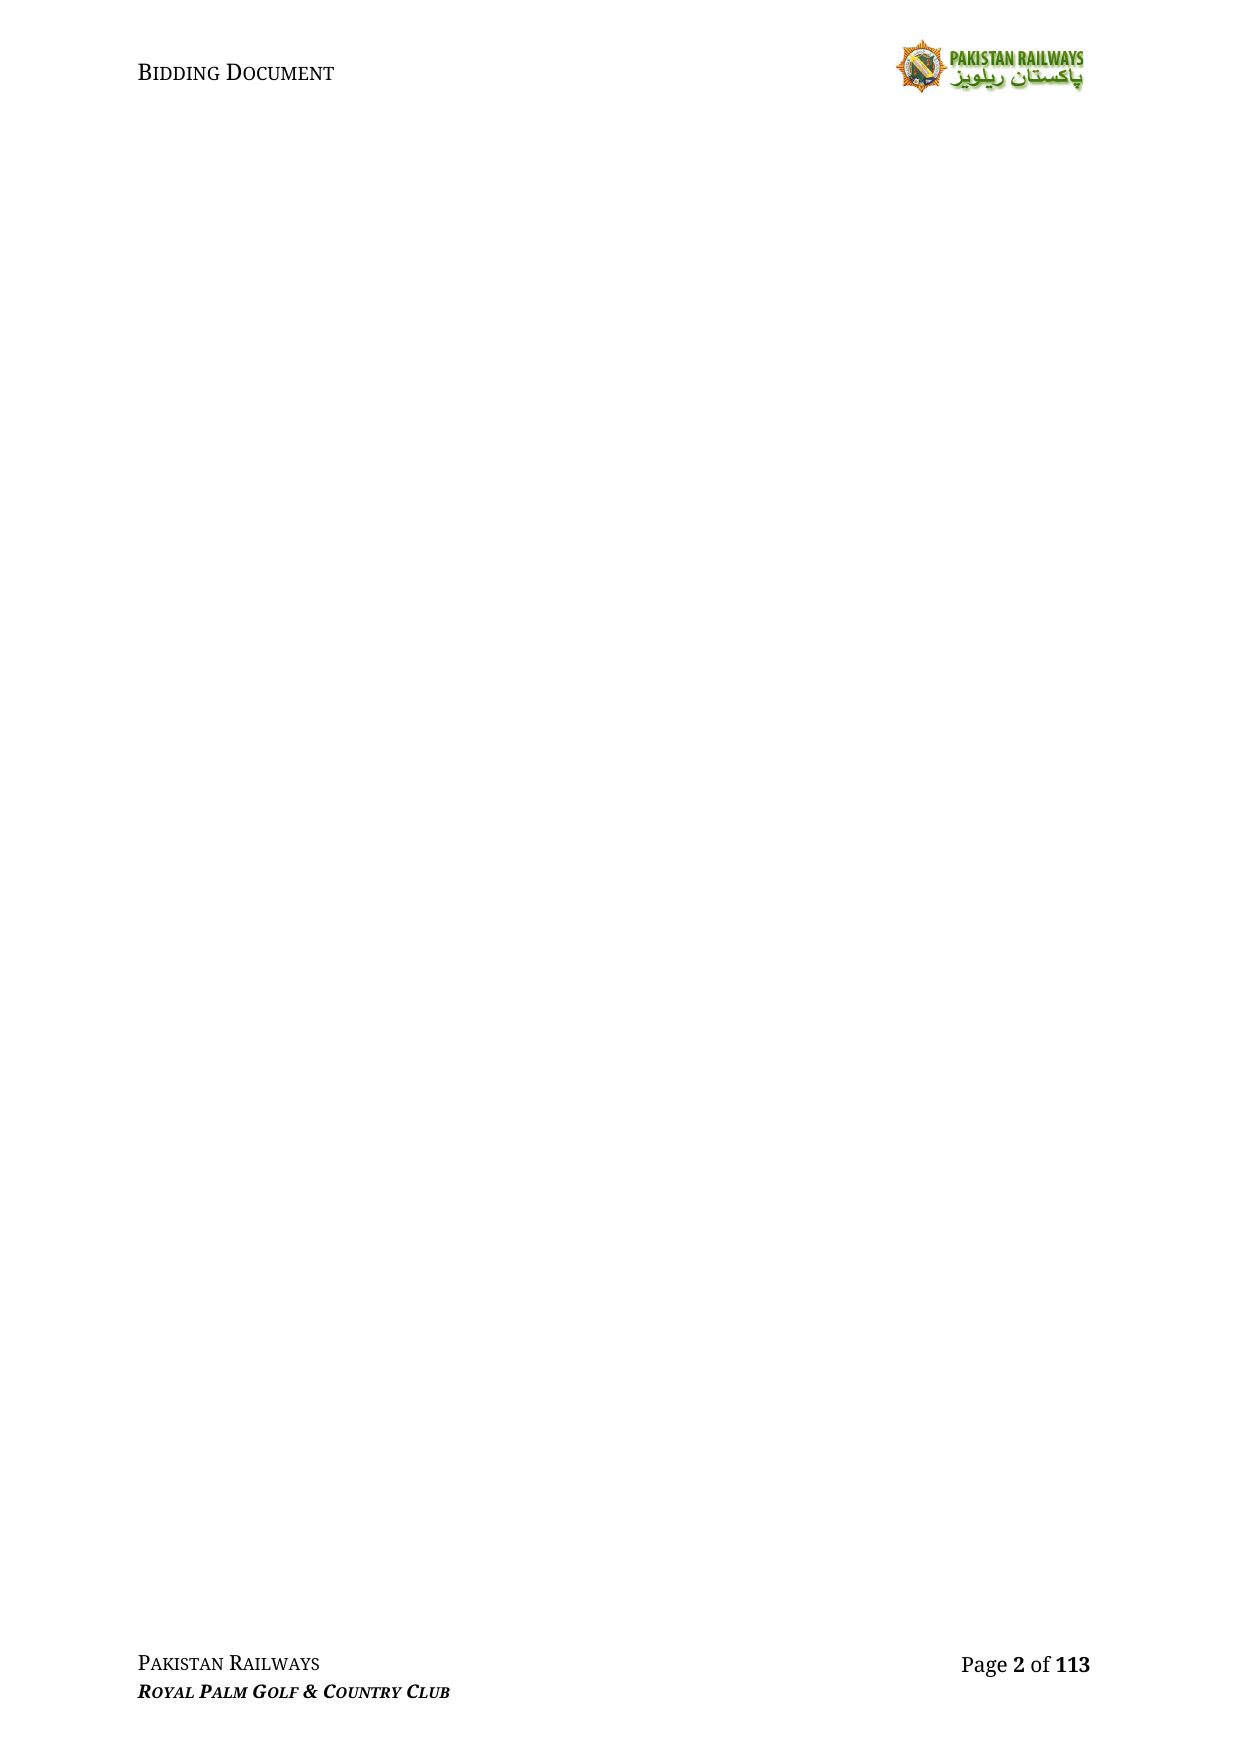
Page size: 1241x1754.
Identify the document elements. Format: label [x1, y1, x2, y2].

picture [892, 36, 1084, 93]
